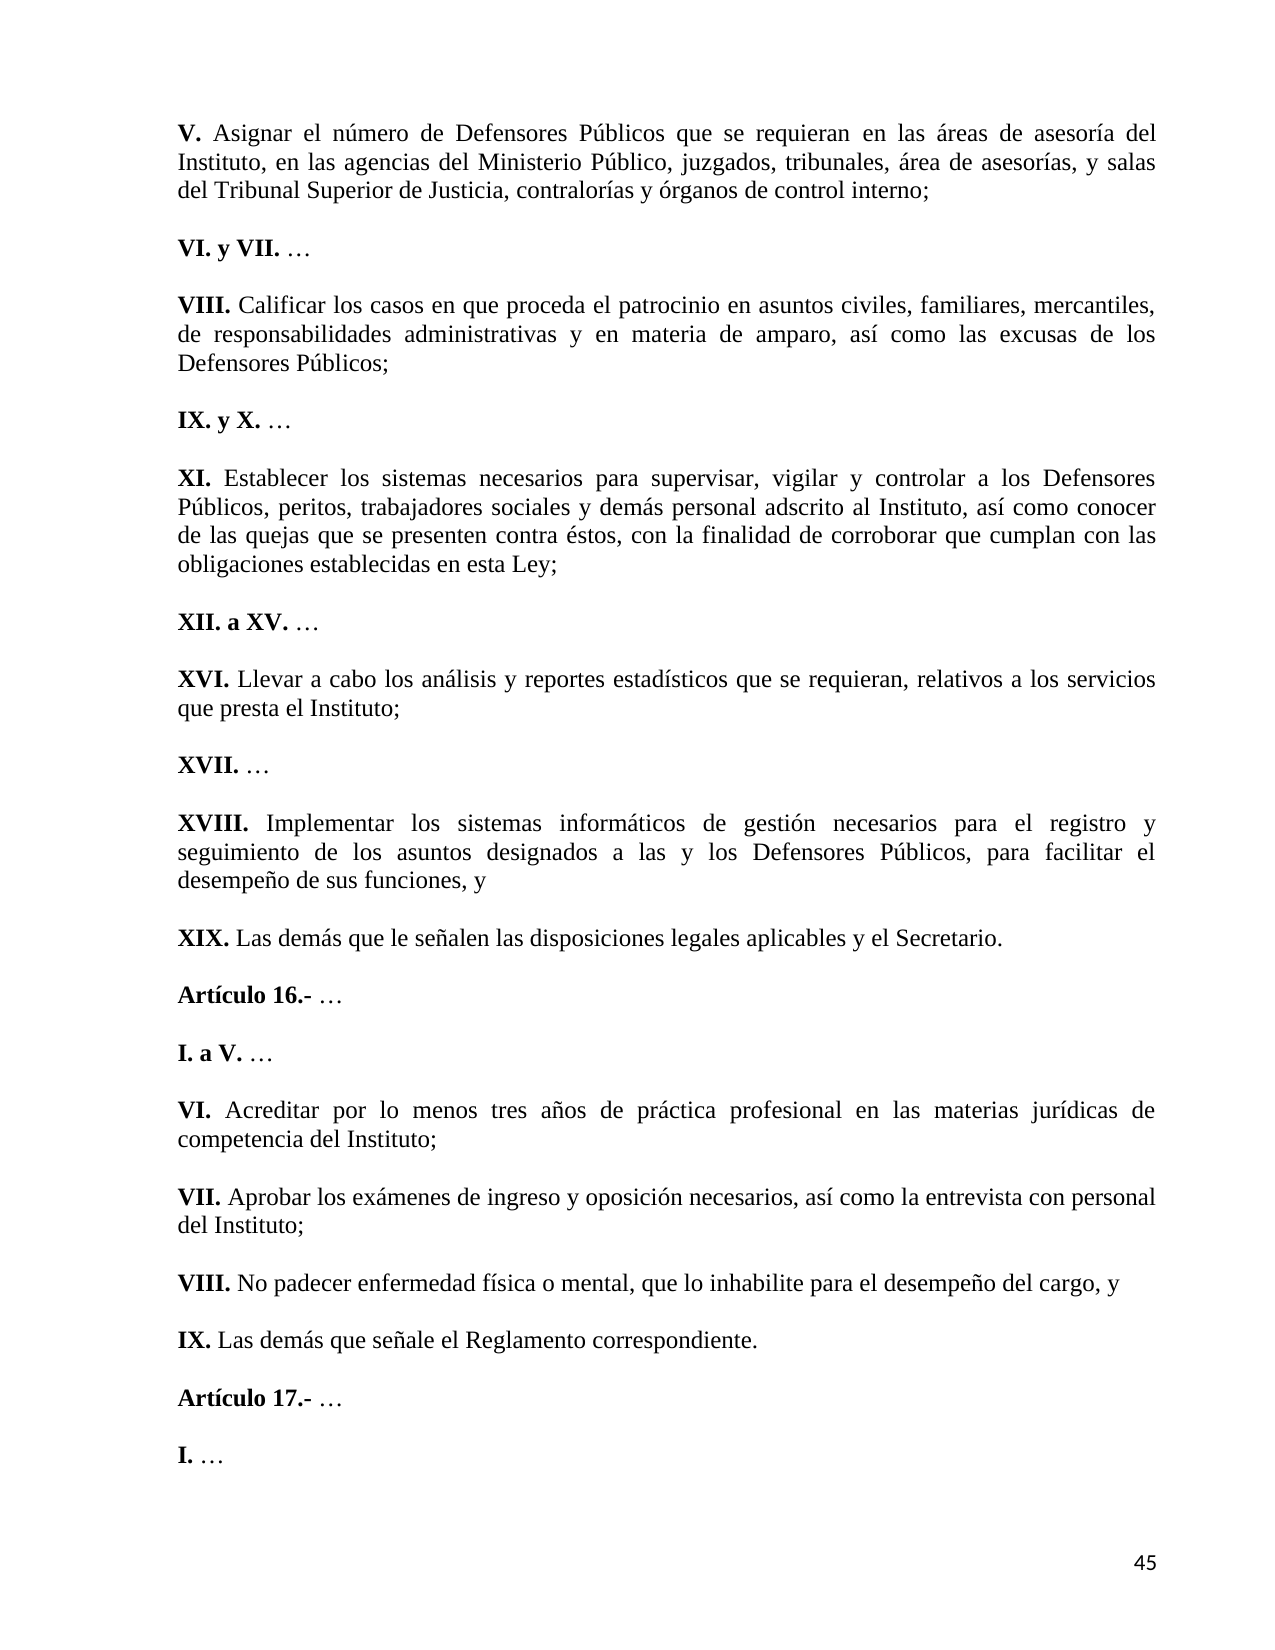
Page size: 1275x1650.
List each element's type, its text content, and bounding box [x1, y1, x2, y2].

text Artículo 16.- … [177, 981, 1157, 1009]
text XIX. Las demás que le señalen las disposiciones legales aplicables y el Secretario. [177, 923, 1157, 952]
text XVII. … [177, 751, 1157, 779]
text IX. Las demás que señale el Reglamento correspondiente. [177, 1326, 1157, 1354]
text VII. Aprobar los exámenes de ingreso y oposición necesarios, así como la entrevista con personal del Instituto; [177, 1182, 1157, 1239]
text IX. y X. … [177, 406, 1157, 434]
text V. Asignar el número de Defensores Públicos que se requieran en las áreas de asesoría del Instituto, en las agencias del Ministerio Público, juzgados, tribunales, área de asesorías, y salas del Tribunal Superior de Justicia, contralorías y órganos de control interno; [177, 118, 1157, 204]
text VIII. No padecer enfermedad física o mental, que lo inhabilite para el desempeño del cargo, y [177, 1268, 1157, 1297]
text XVI. Llevar a cabo los análisis y reportes estadísticos que se requieran, relativos a los servicios que presta el Instituto; [177, 664, 1157, 722]
text XI. Establecer los sistemas necesarios para supervisar, vigilar y controlar a los Defensores Públicos, peritos, trabajadores sociales y demás personal adscrito al Instituto, así como conocer de las quejas que se presenten contra éstos, con la finalidad de corroborar que cumplan con las obligaciones establecidas en esta Ley; [177, 463, 1157, 578]
text I. a V. … [177, 1038, 1157, 1067]
text VI. Acreditar por lo menos tres años de práctica profesional en las materias jurídicas de competencia del Instituto; [177, 1096, 1157, 1153]
text VI. y VII. … [177, 233, 1157, 262]
text VIII. Calificar los casos en que proceda el patrocinio en asuntos civiles, familiares, mercantiles, de responsabilidades administrativas y en materia de amparo, así como las excusas de los Defensores Públicos; [177, 291, 1157, 377]
text Artículo 17.- … [177, 1383, 1157, 1412]
text XVIII. Implementar los sistemas informáticos de gestión necesarios para el registro y seguimiento de los asuntos designados a las y los Defensores Públicos, para facilitar el desempeño de sus funciones, y [177, 808, 1157, 894]
text I. … [177, 1441, 1157, 1469]
text XII. a XV. … [177, 607, 1157, 636]
